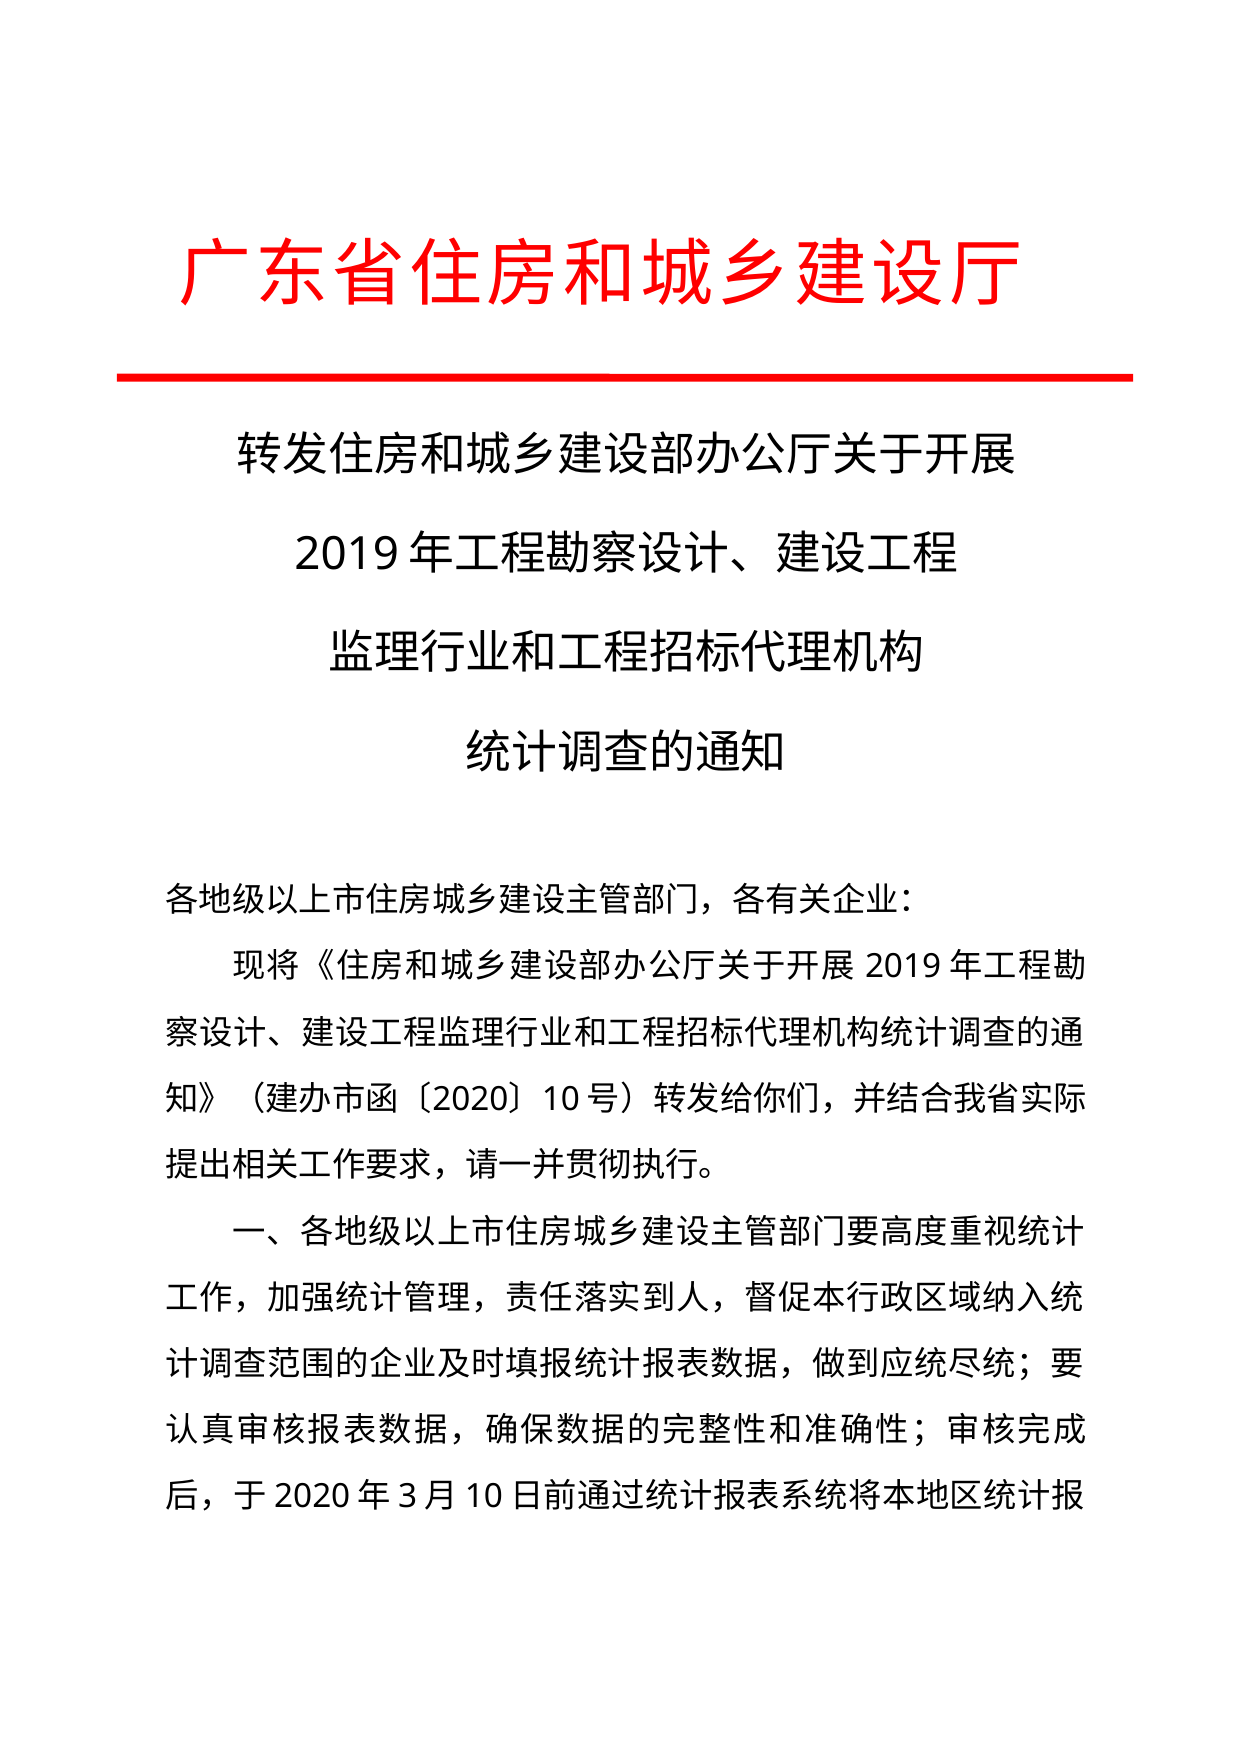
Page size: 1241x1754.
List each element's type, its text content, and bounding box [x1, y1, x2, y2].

text 监理行业和工程招标代理机构 [165, 599, 1087, 698]
text 统计调查的通知 [165, 698, 1087, 798]
text 广东省住房和城乡建设厅 [179, 202, 1087, 334]
text 各地级以上市住房城乡建设主管部门，各有关企业： [165, 864, 1087, 930]
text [165, 1195, 1087, 1527]
text 2019年工程勘察设计、建设工程 [165, 500, 1087, 599]
text 现将《住房和城乡建设部办公厅关于开展2019年工程勘察设计、建设工程监理行业和工程招标代理机构统计调查的通知》（建办市函〔2020〕10号）转发给你们，并结合我省实际提出相关工作要求，请一并贯彻执行。 [165, 930, 1087, 1195]
text 转发住房和城乡建设部办公厅关于开展 [165, 400, 1087, 500]
